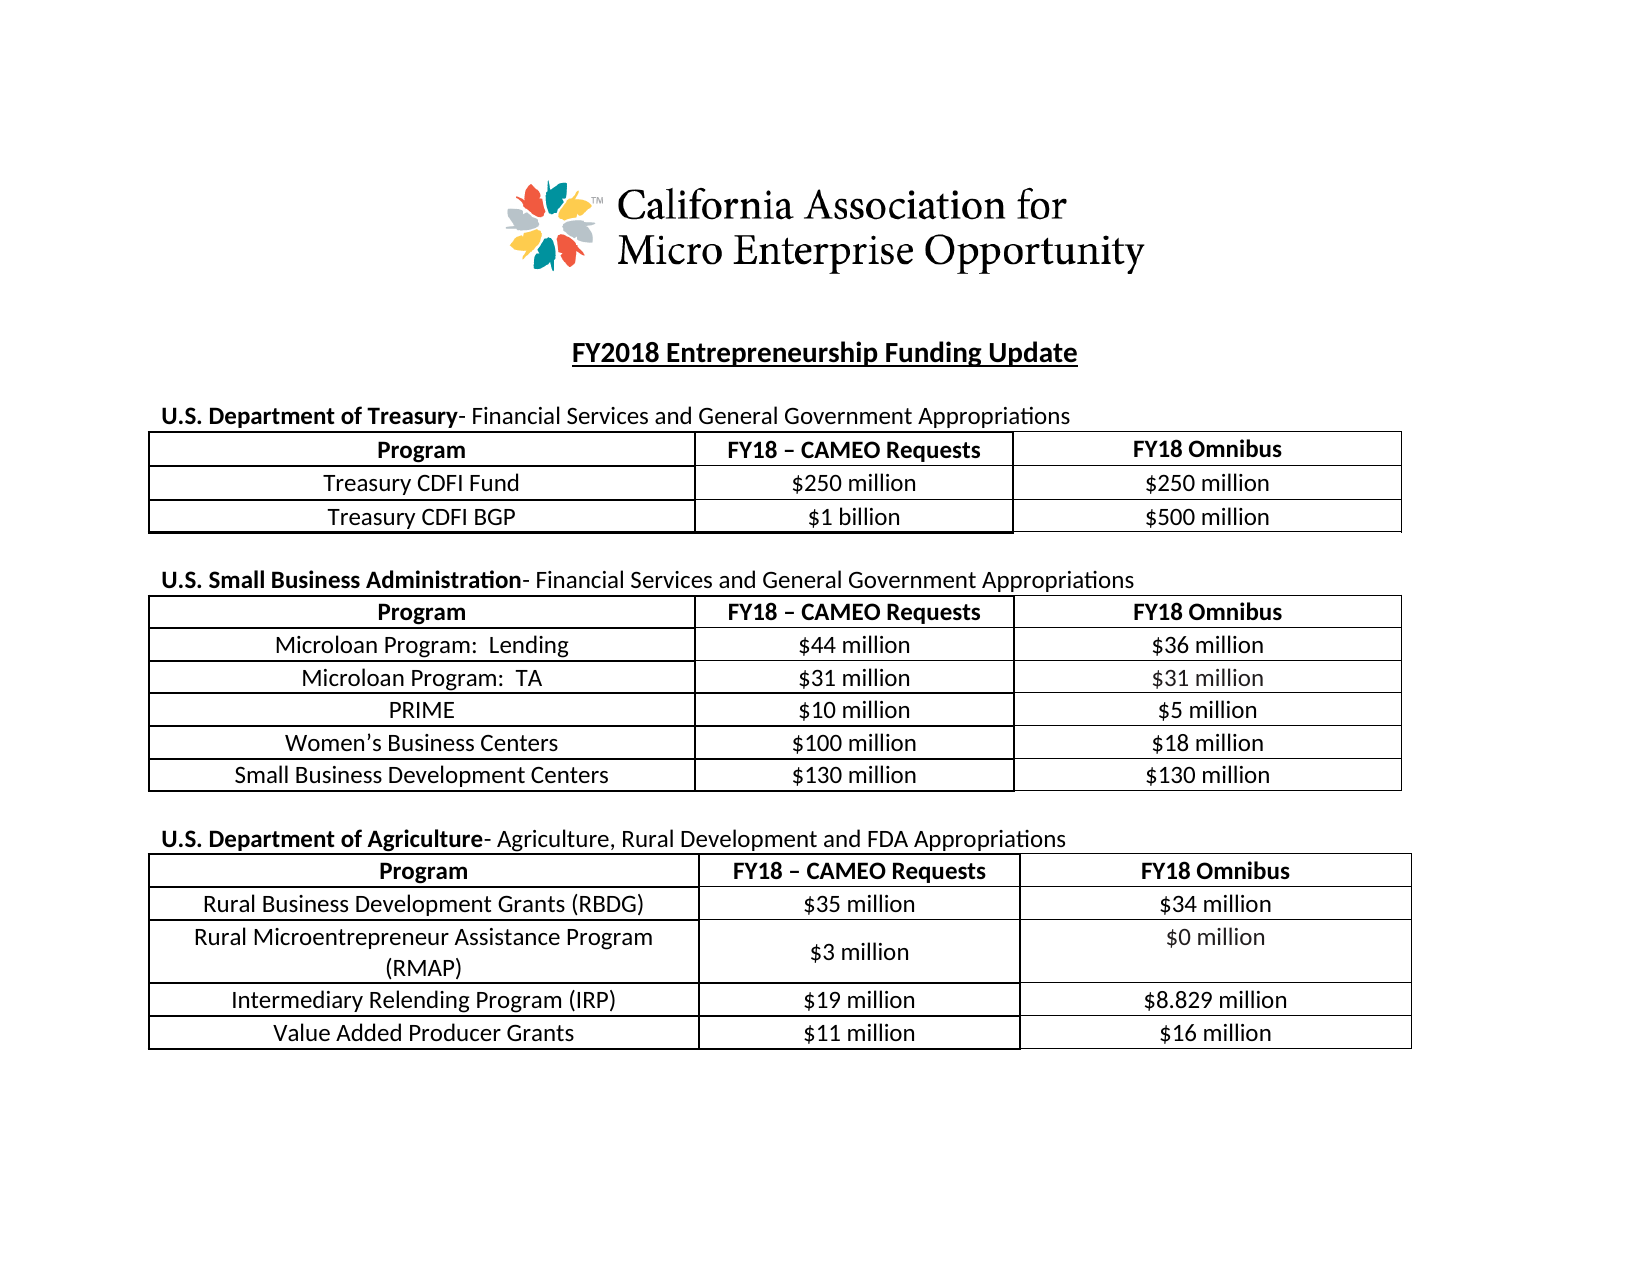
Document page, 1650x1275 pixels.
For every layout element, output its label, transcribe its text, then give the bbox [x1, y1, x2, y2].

table_cell Treasury CDFI Fund [150, 467, 694, 498]
table_cell $34 million [1021, 887, 1411, 919]
table_header FY18 Omnibus [1015, 596, 1401, 627]
table_header FY18 – CAMEO Requests [700, 855, 1019, 886]
text U.S. Small Business Administration- Financial Services and General Government Appropriations [150, 564, 1500, 594]
table_header FY18 – CAMEO Requests [696, 433, 1012, 465]
table_cell $130 million [1015, 759, 1401, 790]
table_cell Microloan Program: TA [150, 662, 694, 692]
table_header FY18 Omnibus [1014, 432, 1401, 465]
table_cell PRIME [150, 694, 694, 725]
table_cell Rural Microentrepreneur Assistance Program (RMAP) [150, 921, 698, 982]
table_cell Women’s Business Centers [150, 727, 694, 757]
table_cell $18 million [1015, 726, 1401, 757]
table_cell $250 million [1014, 466, 1401, 498]
table_cell $1 billion [696, 500, 1012, 531]
table_header FY18 Omnibus [1021, 854, 1411, 886]
table_cell $5 million [1015, 693, 1401, 725]
table_cell $16 million [1021, 1016, 1411, 1047]
table_cell $3 million [700, 920, 1019, 982]
table_cell Intermediary Relending Program (IRP) [150, 984, 698, 1015]
table_cell $100 million [696, 727, 1013, 757]
text FY2018 Entrepreneurship Funding Update [150, 334, 1500, 370]
table_cell Rural Business Development Grants (RBDG) [150, 888, 698, 919]
text U.S. Department of Treasury- Financial Services and General Government Appropriations [150, 401, 1500, 431]
table_cell $250 million [696, 466, 1012, 498]
table_cell Microloan Program: Lending [150, 629, 694, 660]
table_header FY18 – CAMEO Requests [696, 597, 1013, 627]
table_cell $0 million [1021, 920, 1411, 982]
table_cell Small Business Development Centers [150, 760, 694, 790]
table_cell $11 million [700, 1017, 1019, 1047]
table_header Program [150, 855, 698, 886]
table_cell $8.829 million [1021, 983, 1411, 1015]
table_cell $10 million [696, 694, 1013, 725]
table_cell $500 million [1014, 500, 1401, 531]
table_cell $31 million [1015, 661, 1401, 692]
table_cell $36 million [1015, 628, 1401, 660]
table_cell $19 million [700, 984, 1019, 1015]
picture [505, 180, 1145, 274]
text U.S. Department of Agriculture- Agriculture, Rural Development and FDA Appropriations [150, 823, 1500, 853]
table_cell $35 million [700, 887, 1019, 919]
table_header Program [150, 597, 694, 627]
table_cell $44 million [696, 628, 1013, 660]
table_cell Treasury CDFI BGP [150, 501, 694, 531]
table_header Program [150, 433, 694, 465]
table_cell $31 million [696, 661, 1013, 692]
table_cell Value Added Producer Grants [150, 1017, 698, 1047]
table_cell $130 million [696, 760, 1013, 790]
